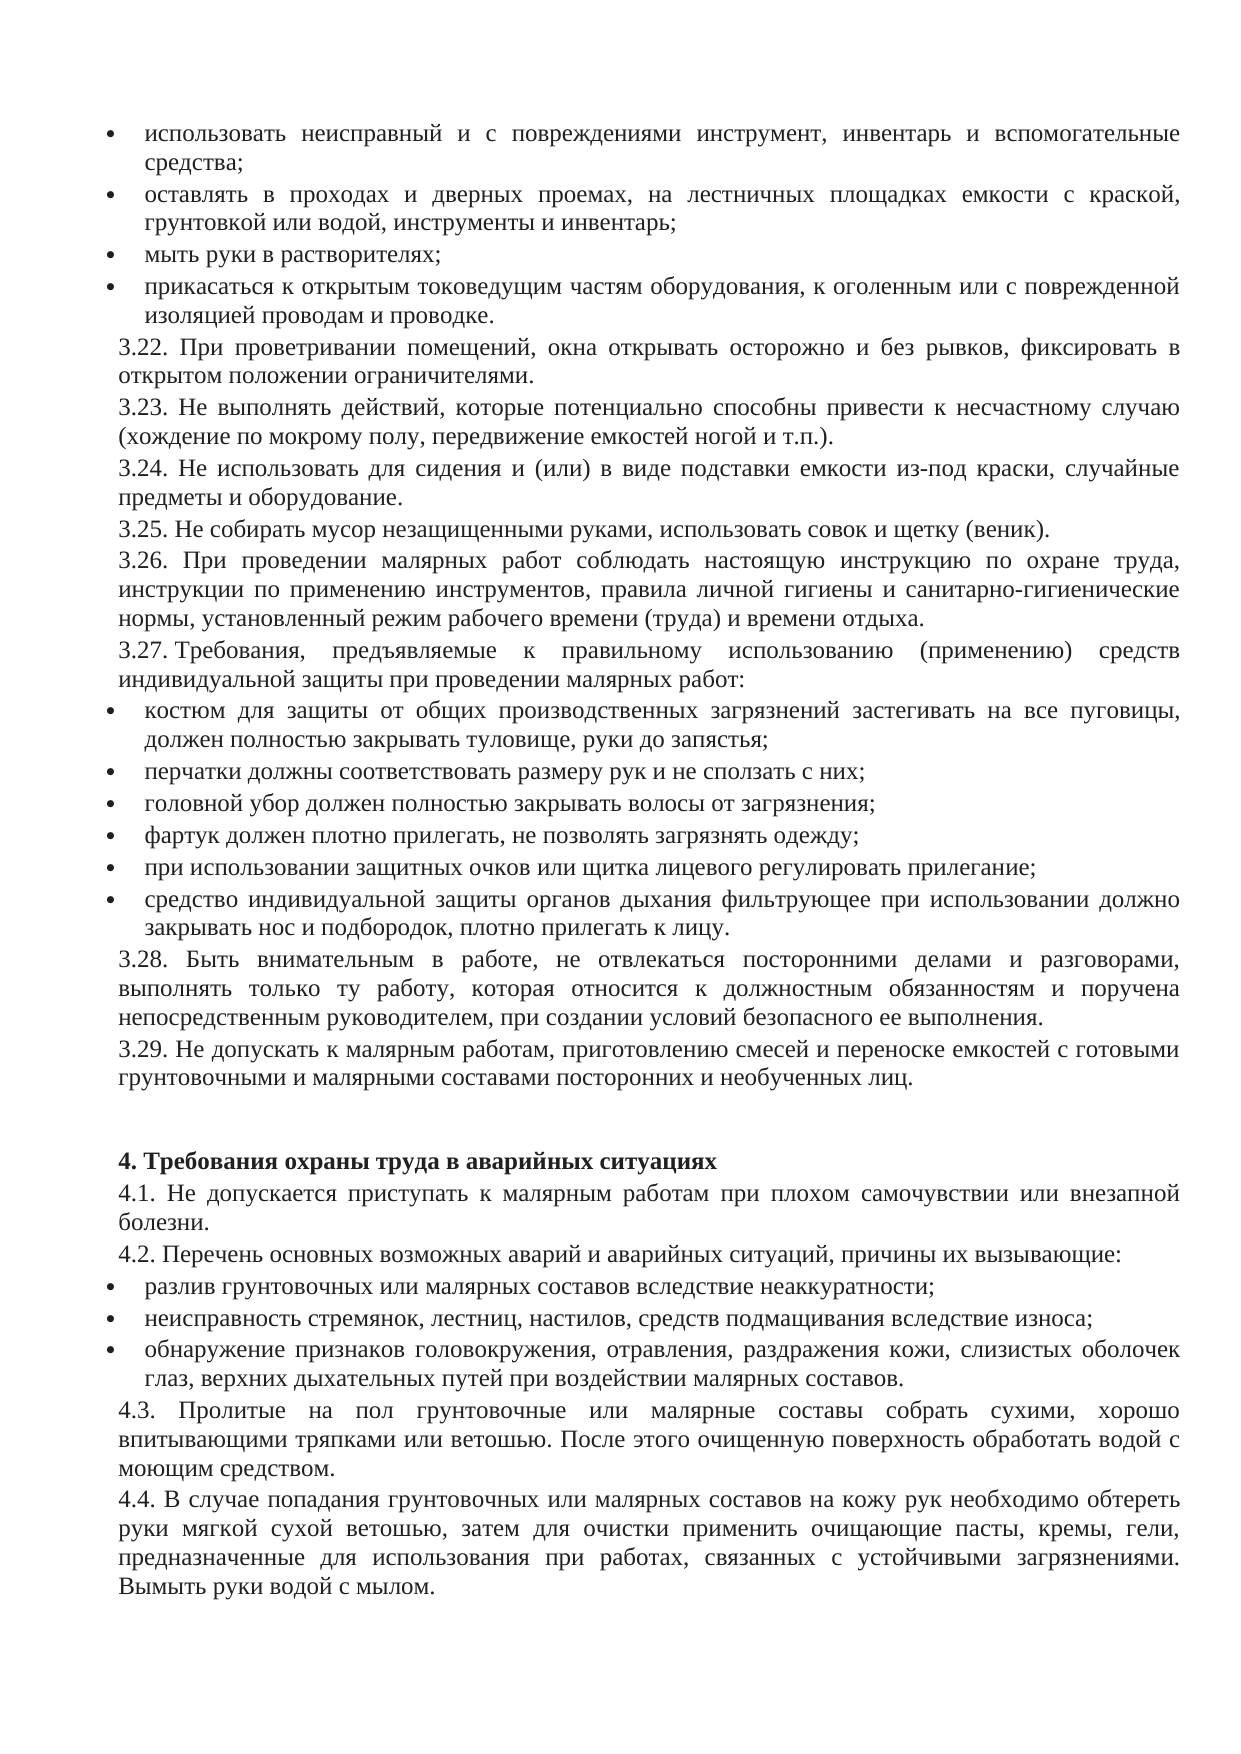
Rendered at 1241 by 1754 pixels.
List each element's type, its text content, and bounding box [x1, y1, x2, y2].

list при использовании защитных очков или щитка лицевого регулировать прилегание; [107, 852, 1181, 881]
list оставлять в проходах и дверных проемах, на лестничных площадках емкости с краской, грунтовкой или водой, инструменты и инвентарь; [107, 179, 1181, 236]
text 4.2. Перечень основных возможных аварий и аварийных ситуаций, причины их вызывающие: [118, 1239, 1181, 1268]
list мыть руки в растворителях; [107, 239, 1181, 268]
list средство индивидуальной защиты органов дыхания фильтрующее при использовании должно закрывать нос и подбородок, плотно прилегать к лицу. [107, 884, 1181, 941]
list головной убор должен полностью закрывать волосы от загрязнения; [107, 788, 1181, 817]
text 3.29. Не допускать к малярным работам, приготовлению смесей и переноске емкостей с готовыми грунтовочными и малярными составами посторонних и необученных лиц. [118, 1034, 1181, 1091]
list обнаружение признаков головокружения, отравления, раздражения кожи, слизистых оболочек глаз, верхних дыхательных путей при воздействии малярных составов. [107, 1334, 1181, 1392]
text 3.27. Требования, предъявляемые к правильному использованию (применению) средств индивидуальной защиты при проведении малярных работ: [118, 635, 1181, 692]
list использовать неисправный и с повреждениями инструмент, инвентарь и вспомогательные средства; [107, 118, 1181, 176]
list прикасаться к открытым токоведущим частям оборудования, к оголенным или с поврежденной изоляцией проводам и проводке. [107, 271, 1181, 329]
list фартук должен плотно прилегать, не позволять загрязнять одежду; [107, 820, 1181, 849]
text 4.4. В случае попадания грунтовочных или малярных составов на кожу рук необходимо обтереть руки мягкой сухой ветошью, затем для очистки применить очищающие пасты, кремы, гели, предназначенные для использования при работах, связанных с устойчивыми загрязнениями. Вымыть руки водой с мылом. [118, 1484, 1181, 1599]
text 3.28. Быть внимательным в работе, не отвлекаться посторонними делами и разговорами, выполнять только ту работу, которая относится к должностным обязанностям и поручена непосредственным руководителем, при создании условий безопасного ее выполнения. [118, 944, 1181, 1031]
text 4. Требования охраны труда в аварийных ситуациях [118, 1132, 1181, 1175]
list костюм для защиты от общих производственных загрязнений застегивать на все пуговицы, должен полностью закрывать туловище, руки до запястья; [107, 696, 1181, 753]
list неисправность стремянок, лестниц, настилов, средств подмащивания вследствие износа; [107, 1303, 1181, 1331]
text 3.23. Не выполнять действий, которые потенциально способны привести к несчастному случаю (хождение по мокрому полу, передвижение емкостей ногой и т.п.). [118, 392, 1181, 450]
text 4.3. Пролитые на пол грунтовочные или малярные составы собрать сухими, хорошо впитывающими тряпками или ветошью. После этого очищенную поверхность обработать водой с моющим средством. [118, 1395, 1181, 1481]
list разлив грунтовочных или малярных составов вследствие неаккуратности; [107, 1271, 1181, 1299]
text 4.1. Не допускается приступать к малярным работам при плохом самочувствии или внезапной болезни. [118, 1178, 1181, 1236]
list перчатки должны соответствовать размеру рук и не сползать с них; [107, 756, 1181, 785]
text 3.26. При проведении малярных работ соблюдать настоящую инструкцию по охране труда, инструкции по применению инструментов, правила личной гигиены и санитарно-гигиенические нормы, установленный режим рабочего времени (труда) и времени отдыха. [118, 546, 1181, 632]
text 3.24. Не использовать для сидения и (или) в виде подставки емкости из-под краски, случайные предметы и оборудование. [118, 453, 1181, 511]
text 3.22. При проветривании помещений, окна открывать осторожно и без рывков, фиксировать в открытом положении ограничителями. [118, 332, 1181, 389]
text 3.25. Не собирать мусор незащищенными руками, использовать совок и щетку (веник). [118, 514, 1181, 542]
